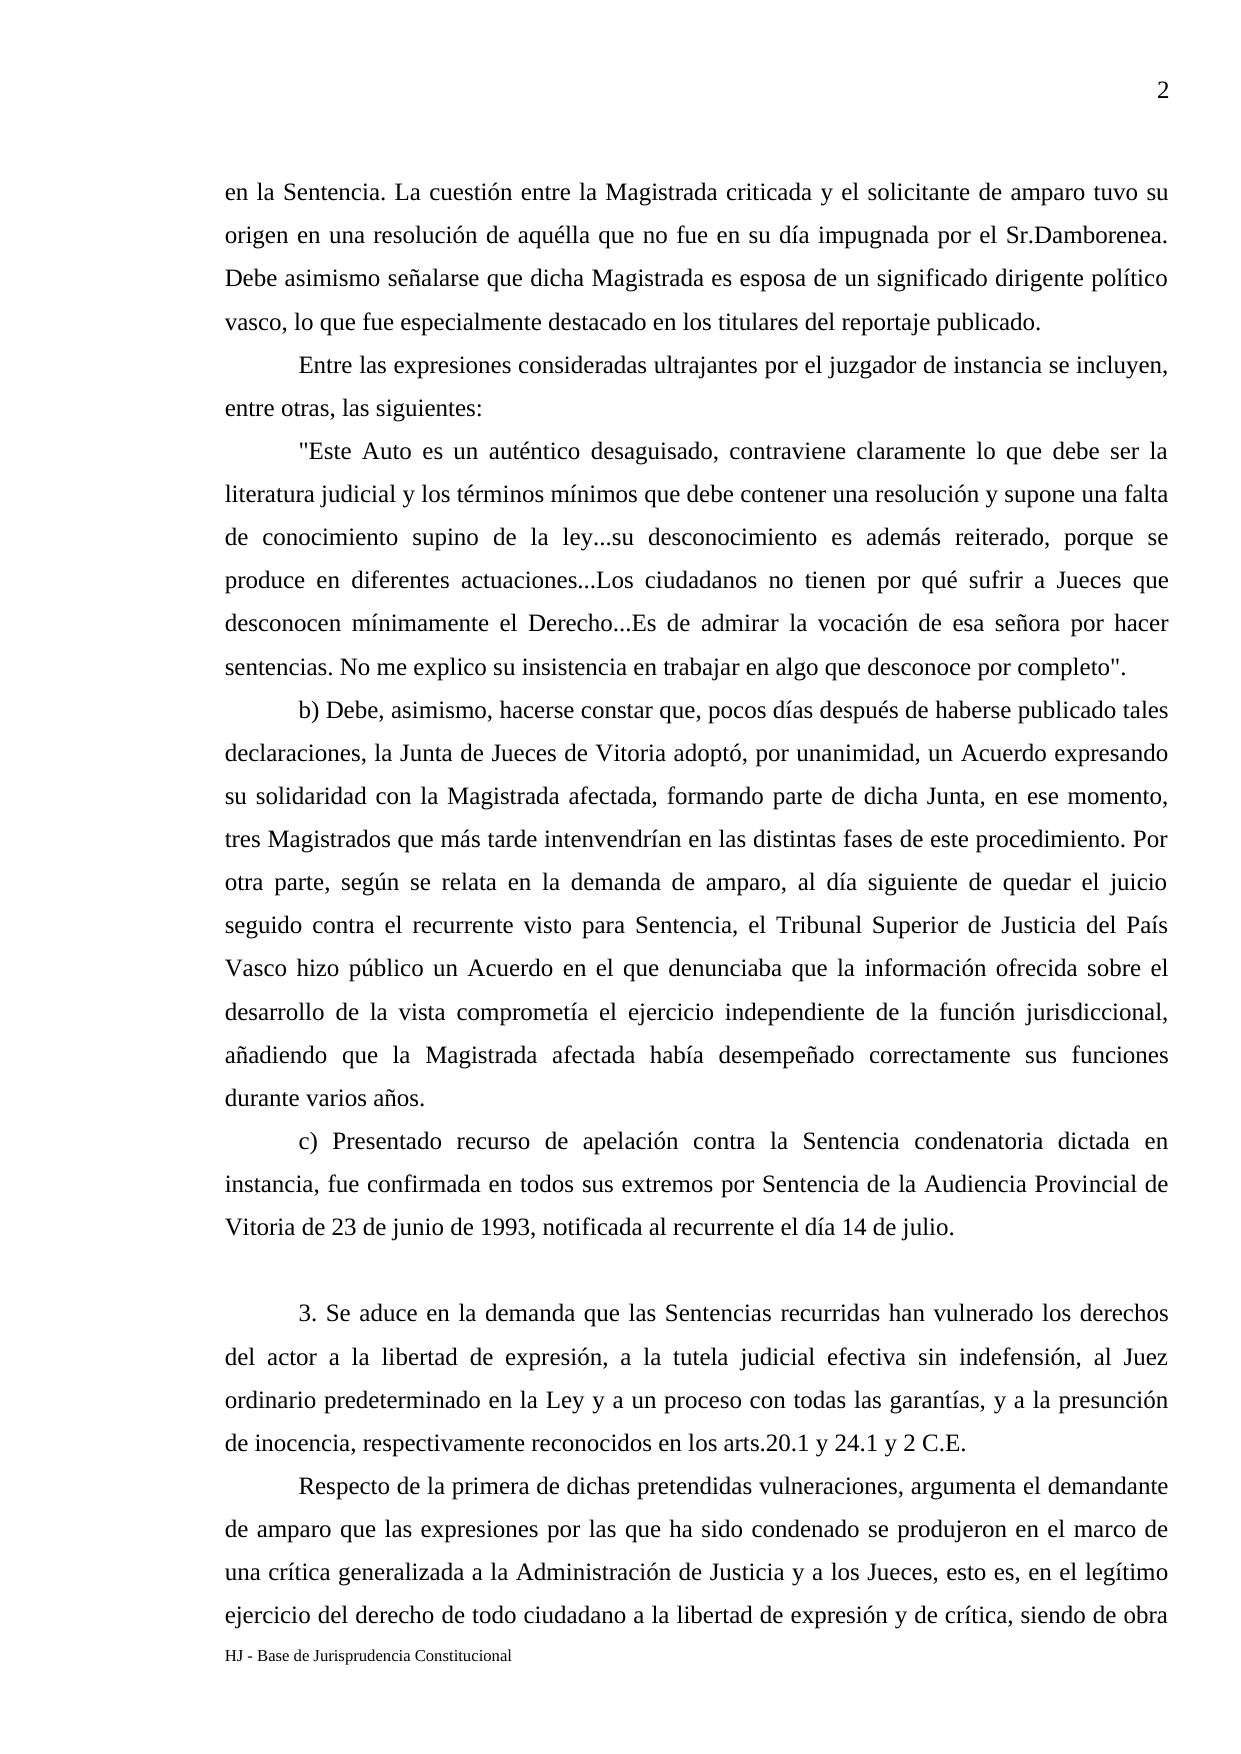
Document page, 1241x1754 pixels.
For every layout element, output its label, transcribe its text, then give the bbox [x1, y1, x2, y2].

text c) Presentado recurso de apelación contra la Sentencia condenatoria dictada en instancia, fue confirmada en todos sus extremos por Sentencia de la Audiencia Provincial de Vitoria de 23 de junio de 1993, notificada al recurrente el día 14 de julio. [224, 1126, 1169, 1241]
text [224, 177, 1169, 335]
text b) Debe, asimismo, hacerse constar que, pocos días después de haberse publicado tales declaraciones, la Junta de Jueces de Vitoria adoptó, por unanimidad, un Acuerdo expresando su solidaridad con la Magistrada afectada, formando parte de dicha Junta, en ese momento, tres Magistrados que más tarde intenvendrían en las distintas fases de este procedimiento. Por otra parte, según se relata en la demanda de amparo, al día siguiente de quedar el juicio seguido contra el recurrente visto para Sentencia, el Tribunal Superior de Justicia del País Vasco hizo público un Acuerdo en el que denunciaba que la información ofrecida sobre el desarrollo de la vista comprometía el ejercicio independiente de la función jurisdiccional, añadiendo que la Magistrada afectada había desempeñado correctamente sus funciones durante varios años. [224, 695, 1169, 1112]
text Entre las expresiones consideradas ultrajantes por el juzgador de instancia se incluyen, entre otras, las siguientes: [224, 350, 1169, 422]
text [224, 1471, 1169, 1629]
text 3. Se aduce en la demanda que las Sentencias recurridas han vulnerado los derechos del actor a la libertad de expresión, a la tutela judicial efectiva sin indefensión, al Juez ordinario predeterminado en la Ley y a un proceso con todas las garantías, y a la presunción de inocencia, respectivamente reconocidos en los arts.20.1 y 24.1 y 2 C.E. [224, 1298, 1169, 1457]
text "Este Auto es un auténtico desaguisado, contraviene claramente lo que debe ser la literatura judicial y los términos mínimos que debe contener una resolución y supone una falta de conocimiento supino de la ley...su desconocimiento es además reiterado, porque se produce en diferentes actuaciones...Los ciudadanos no tienen por qué sufrir a Jueces que desconocen mínimamente el Derecho...Es de admirar la vocación de esa señora por hacer sentencias. No me explico su insistencia en trabajar en algo que desconoce por completo". [224, 436, 1169, 680]
